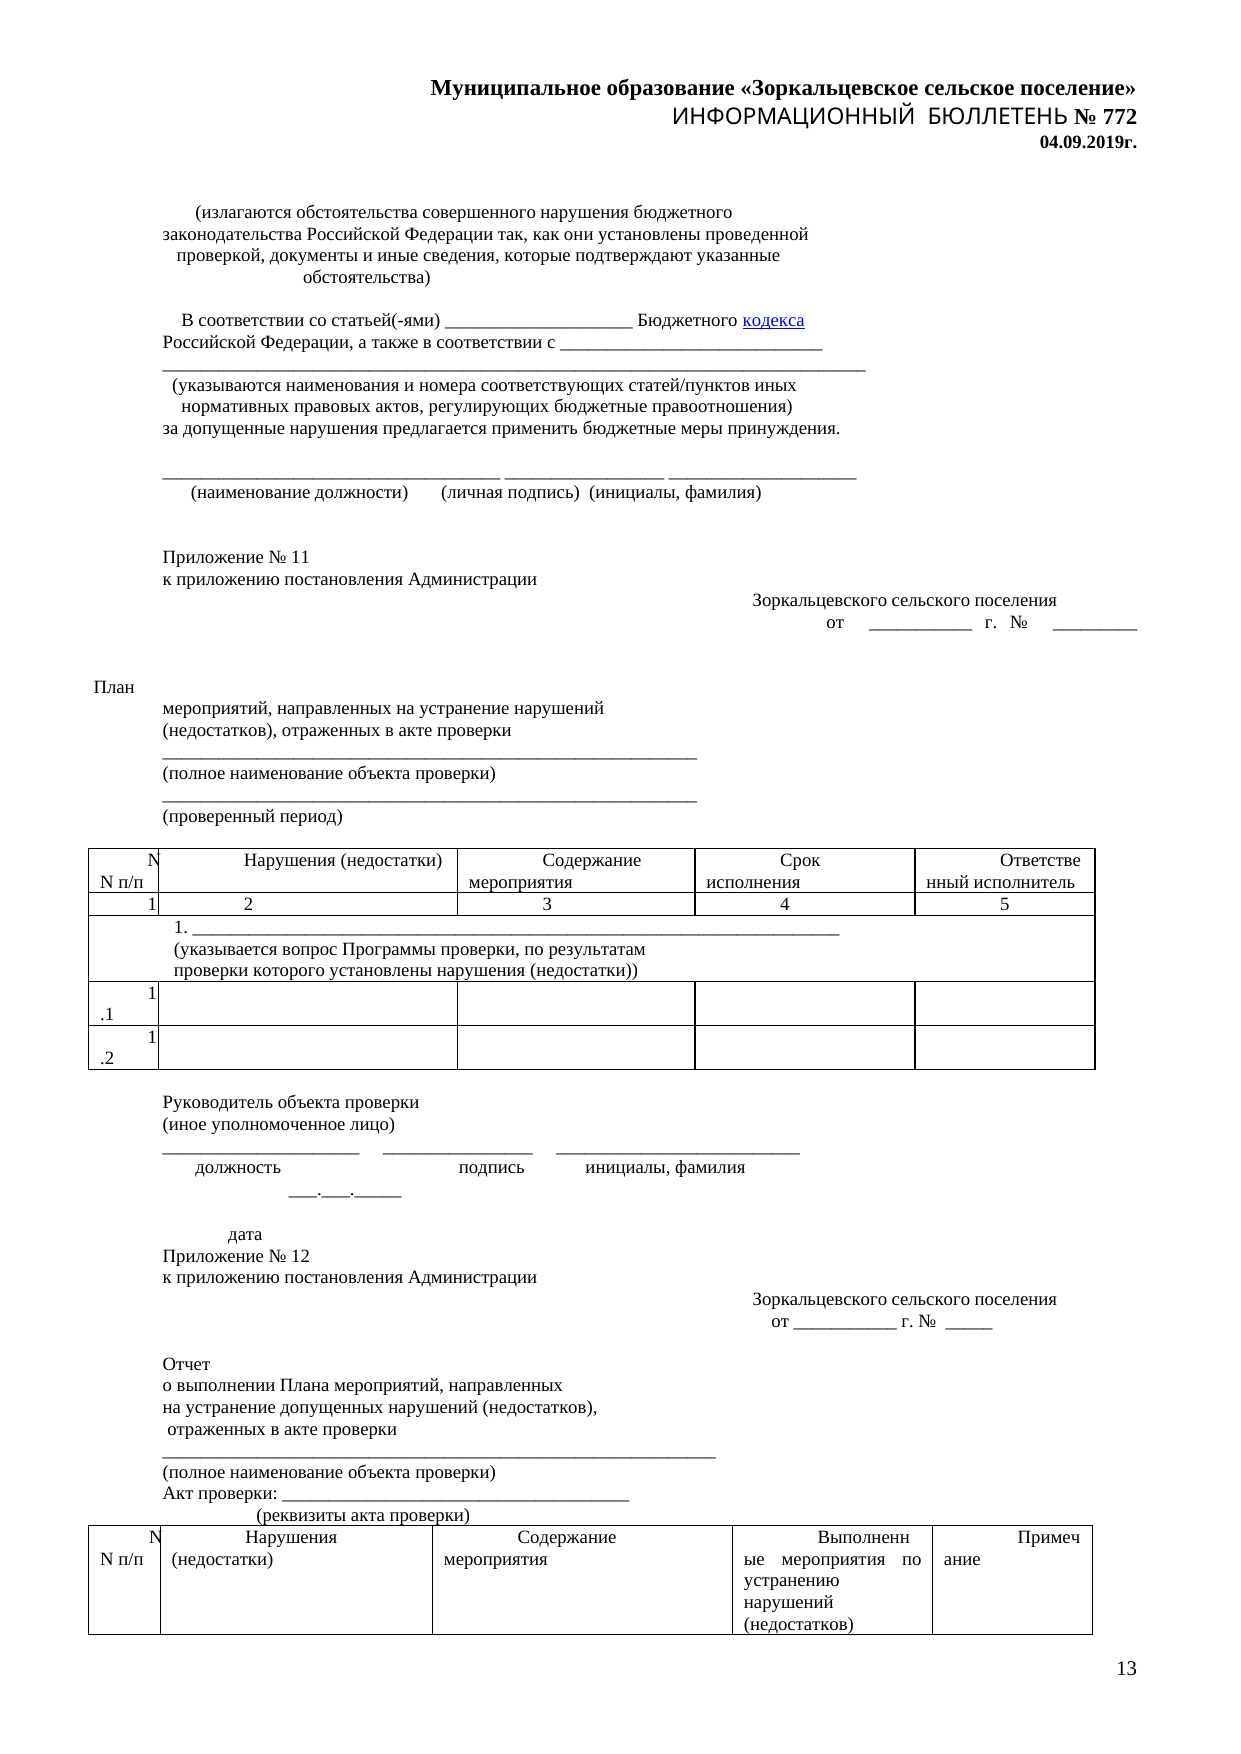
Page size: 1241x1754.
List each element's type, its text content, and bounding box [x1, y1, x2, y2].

table_header NN п/п [89, 849, 158, 892]
text дата [89, 1223, 1137, 1245]
table_cell [916, 1026, 1094, 1069]
text от ___________ г. № _____ [89, 1309, 1137, 1331]
text проверкой, документы и иные сведения, которые подтверждают указанные [89, 244, 1137, 266]
text (излагаются обстоятельства совершенного нарушения бюджетного [89, 201, 1137, 223]
text ___.___._____ [89, 1178, 1137, 1199]
text _____________________ ________________ __________________________ [89, 1134, 1137, 1156]
text обстоятельства) [89, 266, 1137, 287]
text отраженных в акте проверки [89, 1417, 1137, 1439]
text Акт проверки: _____________________________________ [89, 1482, 1137, 1504]
text _________________________________________________________ [89, 740, 1137, 762]
table_header NN п/п [89, 1526, 160, 1634]
text (указываются наименования и номера соответствующих статей/пунктов иных [89, 374, 1137, 395]
text о выполнении Плана мероприятий, направленных [89, 1374, 1137, 1396]
table_header Выполненные мероприятия по устранению нарушений (недостатков) [733, 1526, 932, 1634]
table_header Примечание [933, 1526, 1092, 1634]
table_cell 4 [696, 893, 914, 915]
text законодательства Российской Федерации так, как они установлены проведенной [89, 223, 1137, 244]
text (проверенный период) [89, 805, 1137, 826]
table_cell 2 [159, 893, 457, 915]
text В соответствии со статьей(-ями) ____________________ Бюджетного кодекса [89, 309, 1137, 331]
text на устранение допущенных нарушений (недостатков), [89, 1396, 1137, 1417]
text ____________________________________ _________________ ____________________ [89, 460, 1137, 481]
text (иное уполномоченное лицо) [89, 1113, 1137, 1134]
text Российской Федерации, а также в соответствии с ____________________________ [89, 331, 1137, 352]
table_cell 5 [916, 893, 1094, 915]
table_cell 1 [89, 893, 158, 915]
table_cell [458, 1026, 694, 1069]
table_cell 1. _____________________________________________________________________ (указывается вопрос Программы проверки, по результатам проверки которого установлены нарушения (недостатки)) [89, 916, 1094, 981]
table_cell [916, 982, 1094, 1025]
text за допущенные нарушения предлагается применить бюджетные меры принуждения. [89, 417, 1137, 438]
text ___________________________________________________________________________ [89, 352, 1137, 374]
text Приложение № 11 [89, 546, 1137, 568]
text Приложение № 12 [89, 1245, 1137, 1266]
text мероприятий, направленных на устранение нарушений [89, 697, 1137, 719]
table_cell 1.1 [89, 982, 158, 1025]
table_header Срок исполнения [696, 849, 914, 892]
table_header Содержание мероприятия [433, 1526, 732, 1634]
table_header Содержание мероприятия [458, 849, 694, 892]
table_header Нарушения (недостатки) [161, 1526, 432, 1634]
text (полное наименование объекта проверки) [89, 1461, 1137, 1482]
table_cell 3 [458, 893, 694, 915]
text (наименование должности) (личная подпись) (инициалы, фамилия) [89, 481, 1137, 503]
table_cell 1.2 [89, 1026, 158, 1069]
table_cell [696, 1026, 914, 1069]
text от ___________ г. № _________ План [89, 611, 1137, 697]
text Зоркальцевского сельского поселения [89, 1288, 1137, 1309]
text к приложению постановления Администрации [89, 1266, 1137, 1288]
table_cell [458, 982, 694, 1025]
table_cell [696, 982, 914, 1025]
text нормативных правовых актов, регулирующих бюджетные правоотношения) [89, 395, 1137, 417]
table_header Нарушения (недостатки) [159, 849, 457, 892]
table_cell [159, 982, 457, 1025]
text Зоркальцевского сельского поселения [89, 589, 1137, 611]
text _________________________________________________________ [89, 783, 1137, 805]
text Отчет [89, 1353, 1137, 1374]
text к приложению постановления Администрации [89, 568, 1137, 589]
text Руководитель объекта проверки [89, 1091, 1137, 1113]
text (реквизиты акта проверки) [89, 1504, 1137, 1525]
text (недостатков), отраженных в акте проверки [89, 719, 1137, 740]
text ___________________________________________________________ [89, 1439, 1137, 1461]
text (полное наименование объекта проверки) [89, 762, 1137, 783]
table_header Ответственный исполнитель [916, 849, 1094, 892]
table_cell [159, 1026, 457, 1069]
text должность подпись инициалы, фамилия [89, 1156, 1137, 1178]
